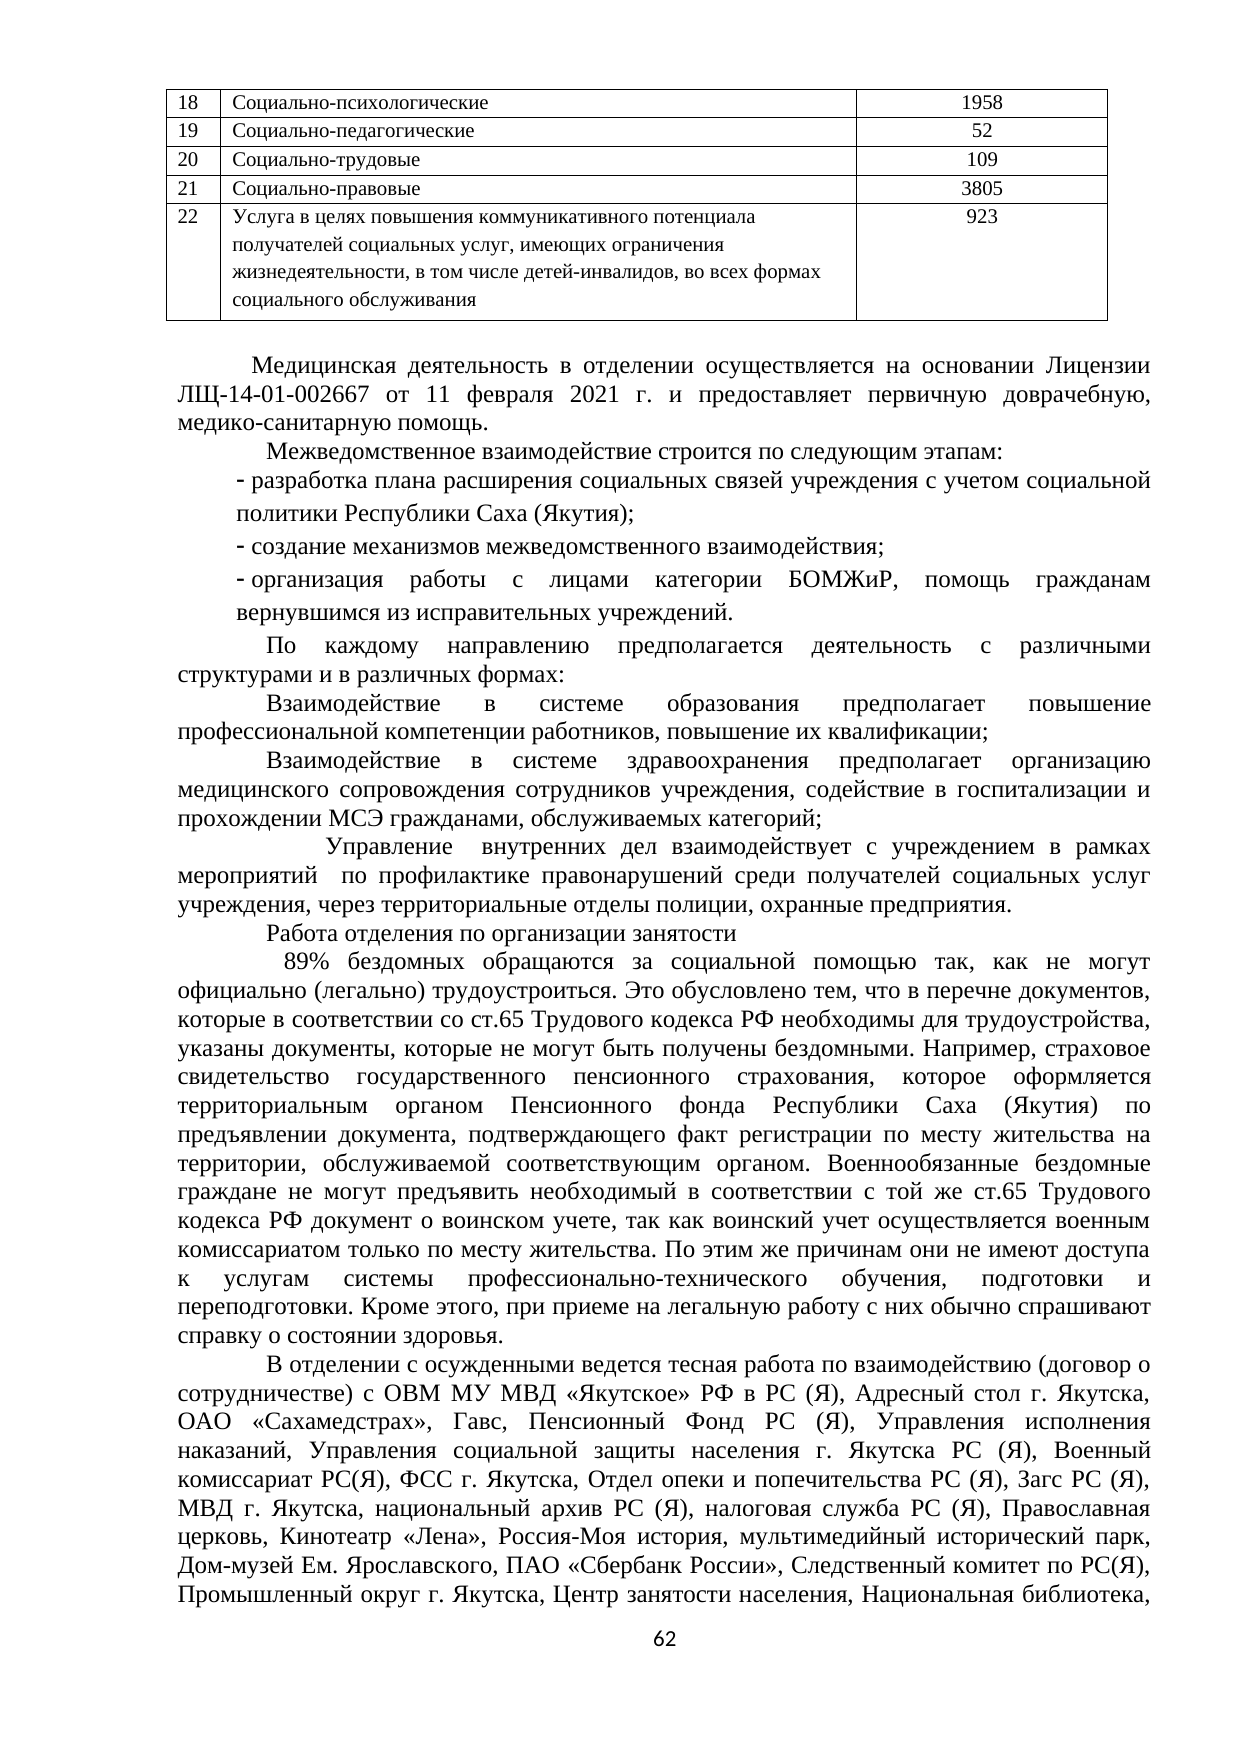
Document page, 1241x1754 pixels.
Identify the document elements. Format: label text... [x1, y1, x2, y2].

list создание механизмов межведомственного взаимодействия; [236, 531, 1152, 560]
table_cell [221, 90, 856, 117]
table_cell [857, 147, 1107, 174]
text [177, 1349, 1152, 1608]
text Межведомственное взаимодействие строится по следующим этапам: [177, 436, 1152, 465]
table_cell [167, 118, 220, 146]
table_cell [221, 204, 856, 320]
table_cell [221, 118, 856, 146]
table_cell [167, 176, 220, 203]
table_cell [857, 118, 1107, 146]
text По каждому направлению предполагается деятельность с различными структурами и в различных формах: [177, 630, 1152, 688]
text Медицинская деятельность в отделении осуществляется на основании Лицензии ЛЩ-14-01-002667 от 11 февраля 2021 г. и предоставляет первичную доврачебную, медико-санитарную помощь. [177, 350, 1152, 436]
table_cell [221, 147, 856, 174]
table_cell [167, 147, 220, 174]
text Управление внутренних дел взаимодействует с учреждением в рамках мероприятий по профилактике правонарушений среди получателей социальных услуг учреждения, через территориальные отделы полиции, охранные предприятия. [177, 831, 1152, 918]
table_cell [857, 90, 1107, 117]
text 89% бездомных обращаются за социальной помощью так, как не могут официально (легально) трудоустроиться. Это обусловлено тем, что в перечне документов, которые в соответствии со ст.65 Трудового кодекса РФ необходимы для трудоустройства, указаны документы, которые не могут быть получены бездомными. Например, страховое свидетельство государственного пенсионного страхования, которое оформляется территориальным органом Пенсионного фонда Республики Саха (Якутия) по предъявлении документа, подтверждающего факт регистрации по месту жительства на территории, обслуживаемой соответствующим органом. Военнообязанные бездомные граждане не могут предъявить необходимый в соответствии с той же ст.65 Трудового кодекса РФ документ о воинском учете, так как воинский учет осуществляется военным комиссариатом только по месту жительства. По этим же причинам они не имеют доступа к услугам системы профессионально-технического обучения, подготовки и переподготовки. Кроме этого, при приеме на легальную работу с них обычно спрашивают справку о состоянии здоровья. [177, 946, 1152, 1349]
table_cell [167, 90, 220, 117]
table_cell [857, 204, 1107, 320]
text Взаимодействие в системе образования предполагает повышение профессиональной компетенции работников, повышение их квалификации; [177, 688, 1152, 745]
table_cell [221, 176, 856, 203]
text Взаимодействие в системе здравоохранения предполагает организацию медицинского сопровождения сотрудников учреждения, содействие в госпитализации и прохождении МСЭ гражданами, обслуживаемых категорий; [177, 745, 1152, 831]
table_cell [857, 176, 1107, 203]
list разработка плана расширения социальных связей учреждения с учетом социальной политики Республики Саха (Якутия); [236, 465, 1152, 527]
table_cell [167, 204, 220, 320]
text Работа отделения по организации занятости [177, 918, 1152, 946]
list организация работы с лицами категории БОМЖиР, помощь гражданам вернувшимся из исправительных учреждений. [236, 564, 1152, 626]
